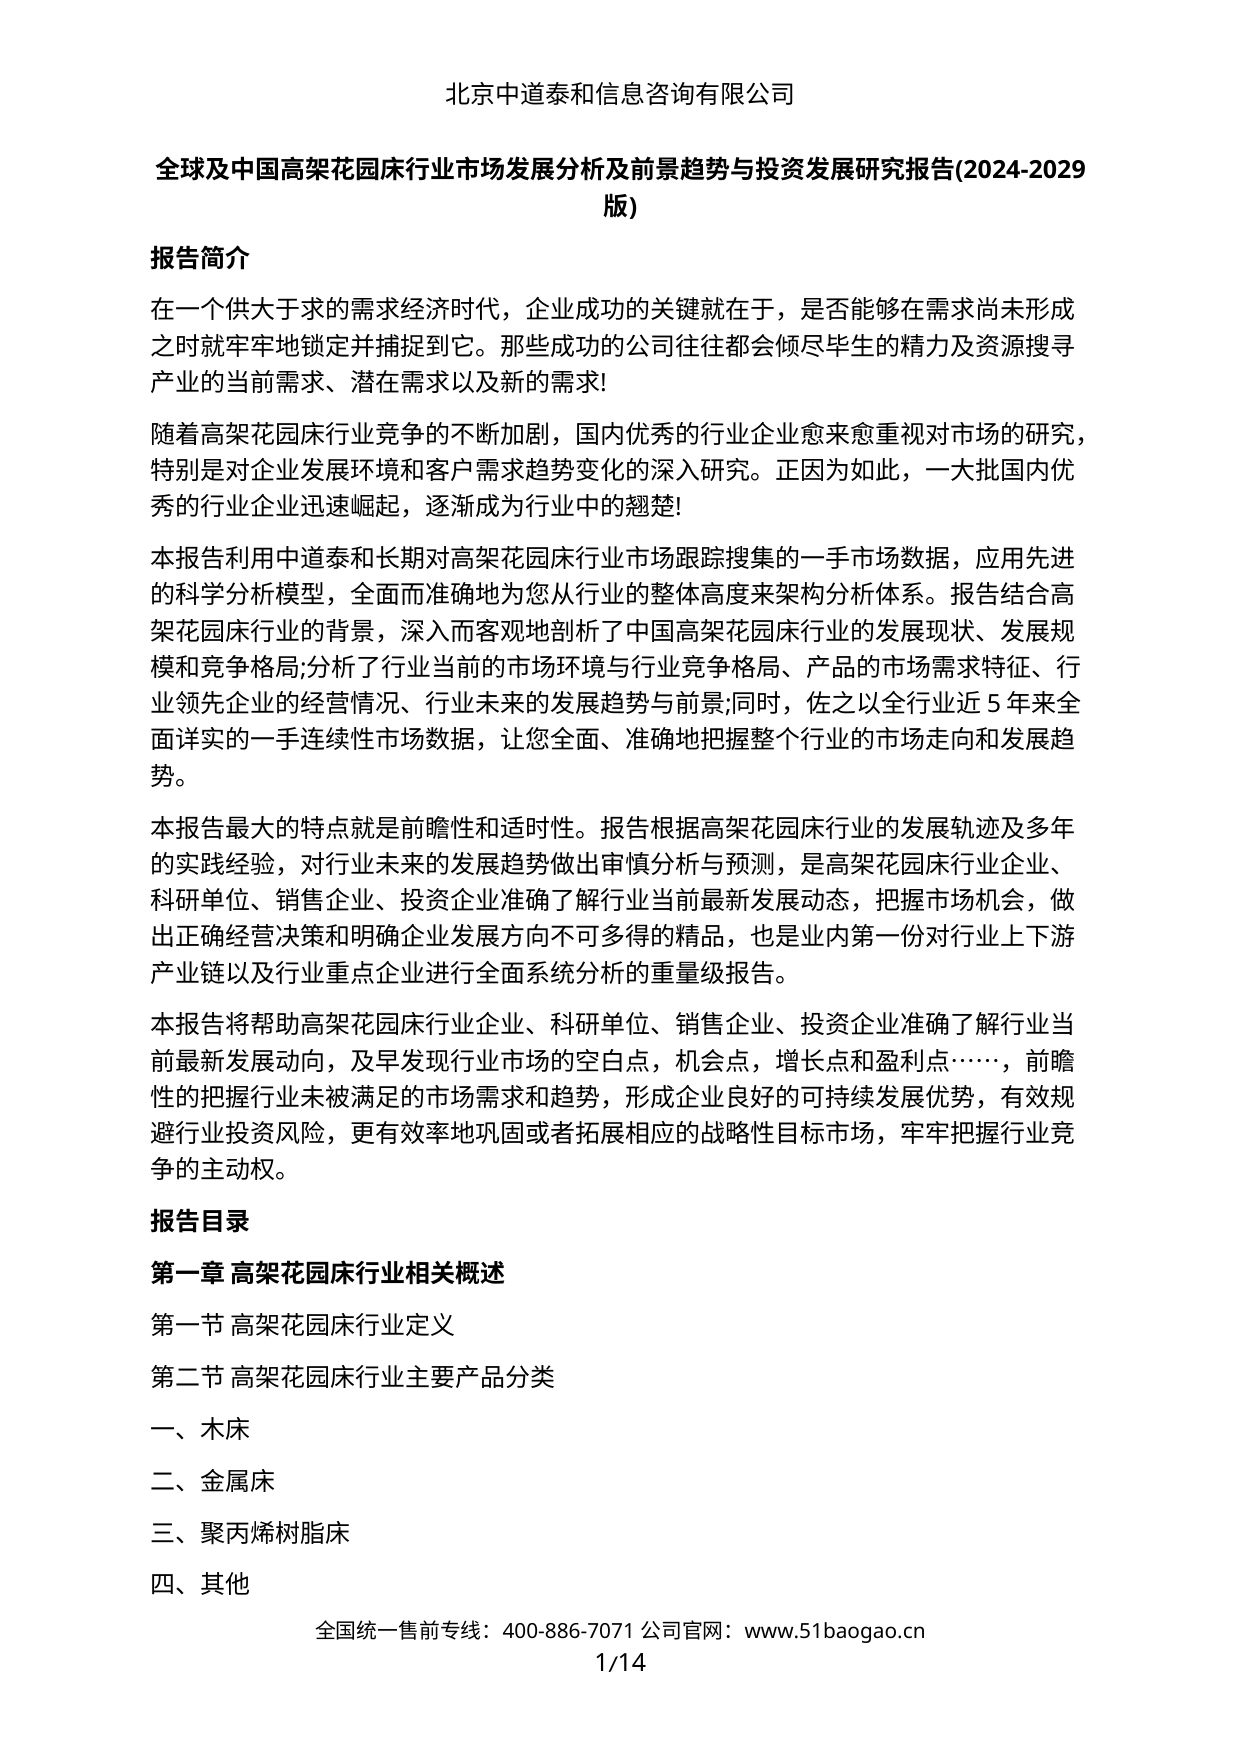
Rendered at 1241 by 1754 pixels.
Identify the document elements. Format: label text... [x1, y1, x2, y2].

text 第一节 高架花园床行业定义 [150, 1306, 1090, 1342]
text 二、金属床 [150, 1461, 1090, 1497]
text 第二节 高架花园床行业主要产品分类 [150, 1357, 1090, 1394]
text 报告目录 [150, 1202, 1090, 1238]
text 三、聚丙烯树脂床 [150, 1513, 1090, 1549]
text 报告简介 [150, 238, 1090, 274]
text 本报告将帮助高架花园床行业企业、科研单位、销售企业、投资企业准确了解行业当前最新发展动向，及早发现行业市场的空白点，机会点，增长点和盈利点……，前瞻性的把握行业未被满足的市场需求和趋势，形成企业良好的可持续发展优势，有效规避行业投资风险，更有效率地巩固或者拓展相应的战略性目标市场，牢牢把握行业竞争的主动权。 [150, 1005, 1090, 1186]
text 一、木床 [150, 1409, 1090, 1446]
text 第一章 高架花园床行业相关概述 [150, 1254, 1090, 1290]
text 全球及中国高架花园床行业市场发展分析及前景趋势与投资发展研究报告(2024-2029版) [150, 150, 1090, 222]
text 随着高架花园床行业竞争的不断加剧，国内优秀的行业企业愈来愈重视对市场的研究，特别是对企业发展环境和客户需求趋势变化的深入研究。正因为如此，一大批国内优秀的行业企业迅速崛起，逐渐成为行业中的翘楚! [150, 414, 1090, 523]
text 四、其他 [150, 1565, 1090, 1601]
text 在一个供大于求的需求经济时代，企业成功的关键就在于，是否能够在需求尚未形成之时就牢牢地锁定并捕捉到它。那些成功的公司往往都会倾尽毕生的精力及资源搜寻产业的当前需求、潜在需求以及新的需求! [150, 290, 1090, 399]
text 本报告最大的特点就是前瞻性和适时性。报告根据高架花园床行业的发展轨迹及多年的实践经验，对行业未来的发展趋势做出审慎分析与预测，是高架花园床行业企业、科研单位、销售企业、投资企业准确了解行业当前最新发展动态，把握市场机会，做出正确经营决策和明确企业发展方向不可多得的精品，也是业内第一份对行业上下游产业链以及行业重点企业进行全面系统分析的重量级报告。 [150, 808, 1090, 989]
text 本报告利用中道泰和长期对高架花园床行业市场跟踪搜集的一手市场数据，应用先进的科学分析模型，全面而准确地为您从行业的整体高度来架构分析体系。报告结合高架花园床行业的背景，深入而客观地剖析了中国高架花园床行业的发展现状、发展规模和竞争格局;分析了行业当前的市场环境与行业竞争格局、产品的市场需求特征、行业领先企业的经营情况、行业未来的发展趋势与前景;同时，佐之以全行业近5年来全面详实的一手连续性市场数据，让您全面、准确地把握整个行业的市场走向和发展趋势。 [150, 539, 1090, 792]
